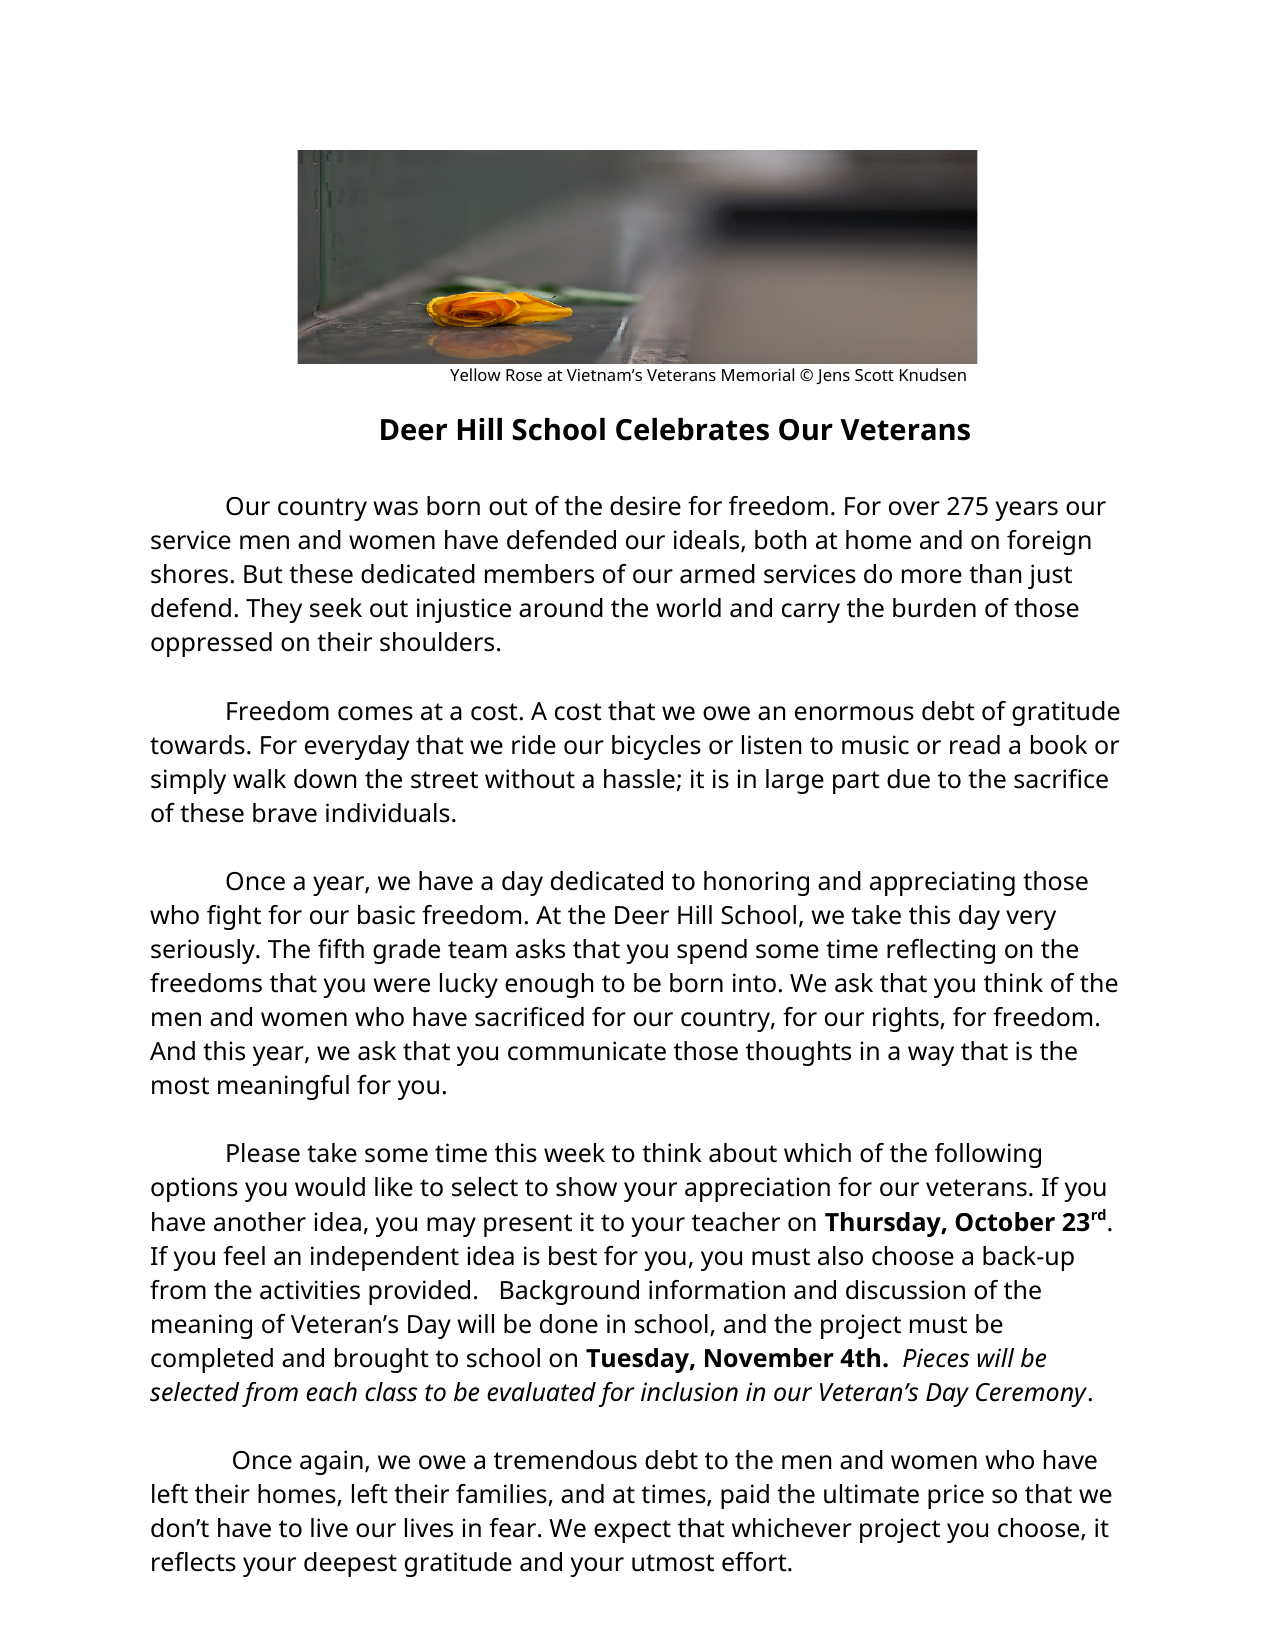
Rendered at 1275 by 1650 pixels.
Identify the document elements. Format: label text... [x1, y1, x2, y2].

text Deer Hill School Celebrates Our Veterans [150, 409, 1125, 449]
text Once a year, we have a day dedicated to honoring and appreciating those who fight for our basic freedom. At the Deer Hill School, we take this day very seriously. The fifth grade team asks that you spend some time reflecting on the freedoms that you were lucky enough to be born into. We ask that you think of the men and women who have sacrificed for our country, for our rights, for freedom. And this year, we ask that you communicate those thoughts in a way that is the most meaningful for you. [150, 863, 1125, 1102]
text Once again, we owe a tremendous debt to the men and women who have left their homes, left their families, and at times, paid the ultimate price so that we don’t have to live our lives in fear. We expect that whichever project you choose, it reflects your deepest gratitude and your utmost effort. [150, 1443, 1125, 1579]
text Freedom comes at a cost. A cost that we owe an enormous debt of gratitude towards. For everyday that we ride our bicycles or listen to music or read a book or simply walk down the street without a hassle; it is in large part due to the sacrifice of these brave individuals. [150, 693, 1125, 829]
text Please take some time this week to think about which of the following options you would like to select to show your appreciation for our veterans. If you have another idea, you may present it to your teacher on Thursday, October 23rd. If you feel an independent idea is best for you, you must also choose a back-up from the activities provided. Background information and discussion of the meaning of Veteran’s Day will be done in school, and the project must be completed and brought to school on Tuesday, November 4th. Pieces will be selected from each class to be evaluated for inclusion in our Veteran’s Day Ceremony. [150, 1136, 1125, 1408]
text Yellow Rose at Vietnam’s Veterans Memorial © Jens Scott Knudsen [159, 364, 1125, 387]
text Our country was born out of the desire for freedom. For over 275 years our service men and women have defended our ideals, both at home and on foreign shores. But these dedicated members of our armed services do more than just defend. They seek out injustice around the world and carry the burden of those oppressed on their shoulders. [150, 489, 1125, 659]
